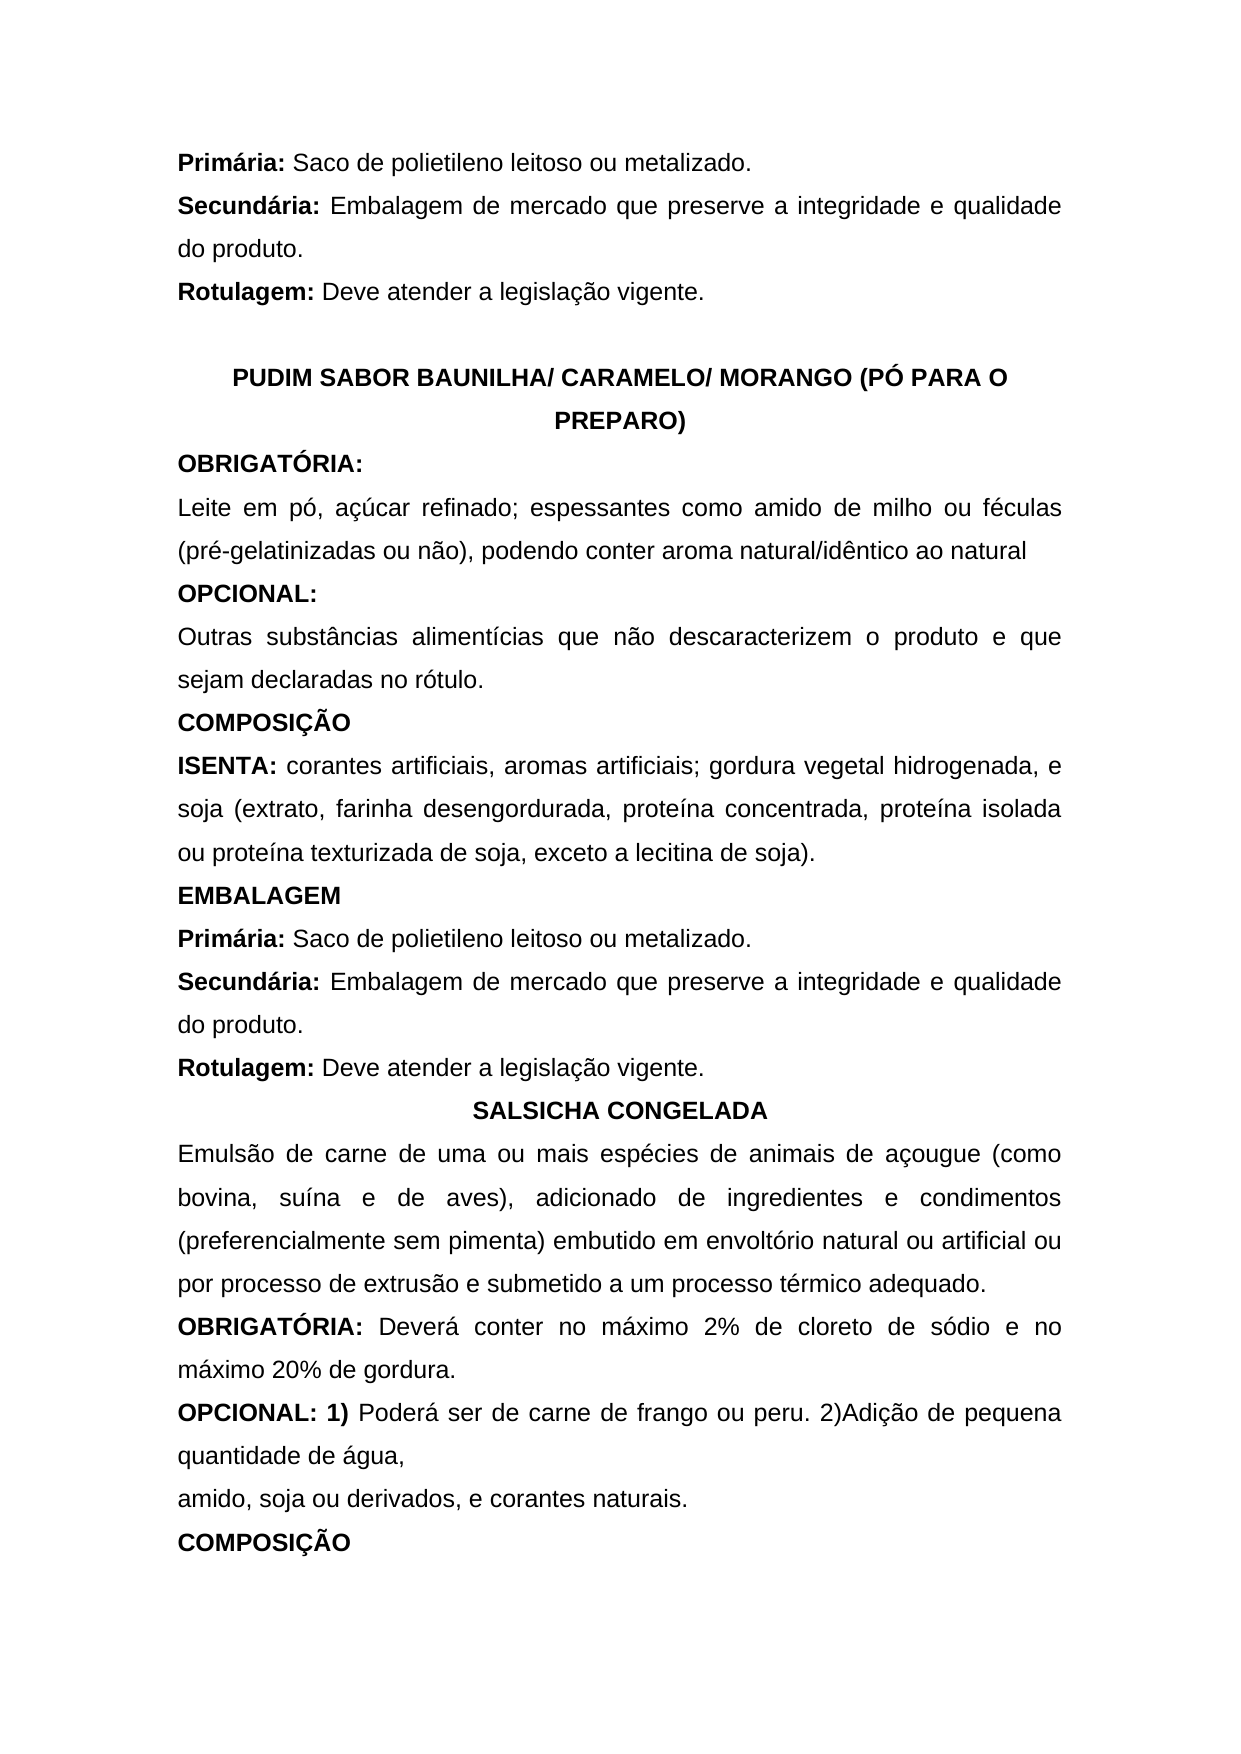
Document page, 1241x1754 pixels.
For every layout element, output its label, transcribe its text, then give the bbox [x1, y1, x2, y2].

text OBRIGATÓRIA: [177, 449, 1063, 478]
text Leite em pó, açúcar refinado; espessantes como amido de milho ou féculas (pré-gelatinizadas ou não), podendo conter aroma natural/idêntico ao natural [177, 493, 1063, 564]
text EMBALAGEM [177, 881, 1063, 909]
text Secundária: Embalagem de mercado que preserve a integridade e qualidade do produto. [177, 967, 1063, 1039]
text OBRIGATÓRIA: Deverá conter no máximo 2% de cloreto de sódio e no máximo 20% de gordura. [177, 1312, 1063, 1384]
text Outras substâncias alimentícias que não descaracterizem o produto e que sejam declaradas no rótulo. [177, 622, 1063, 694]
text Emulsão de carne de uma ou mais espécies de animais de açougue (como bovina, suína e de aves), adicionado de ingredientes e condimentos (preferencialmente sem pimenta) embutido em envoltório natural ou artificial ou por processo de extrusão e submetido a um processo térmico adequado. [177, 1139, 1063, 1298]
text COMPOSIÇÃO [177, 1528, 1063, 1556]
text Rotulagem: Deve atender a legislação vigente. [177, 277, 1063, 306]
text amido, soja ou derivados, e corantes naturais. [177, 1484, 1063, 1513]
text Primária: Saco de polietileno leitoso ou metalizado. [177, 924, 1063, 953]
text Rotulagem: Deve atender a legislação vigente. [177, 1053, 1063, 1082]
text OPCIONAL: [177, 579, 1063, 608]
text SALSICHA CONGELADA [177, 1096, 1063, 1125]
text COMPOSIÇÃO [177, 708, 1063, 737]
text ISENTA: corantes artificiais, aromas artificiais; gordura vegetal hidrogenada, e soja (extrato, farinha desengordurada, proteína concentrada, proteína isolada ou proteína texturizada de soja, exceto a lecitina de soja). [177, 751, 1063, 866]
text Secundária: Embalagem de mercado que preserve a integridade e qualidade do produto. [177, 191, 1063, 263]
text Primária: Saco de polietileno leitoso ou metalizado. [177, 148, 1063, 176]
text PUDIM SABOR BAUNILHA/ CARAMELO/ MORANGO (PÓ PARA O PREPARO) [177, 363, 1063, 435]
text OPCIONAL: 1) Poderá ser de carne de frango ou peru. 2)Adição de pequena quantidade de água, [177, 1398, 1063, 1470]
